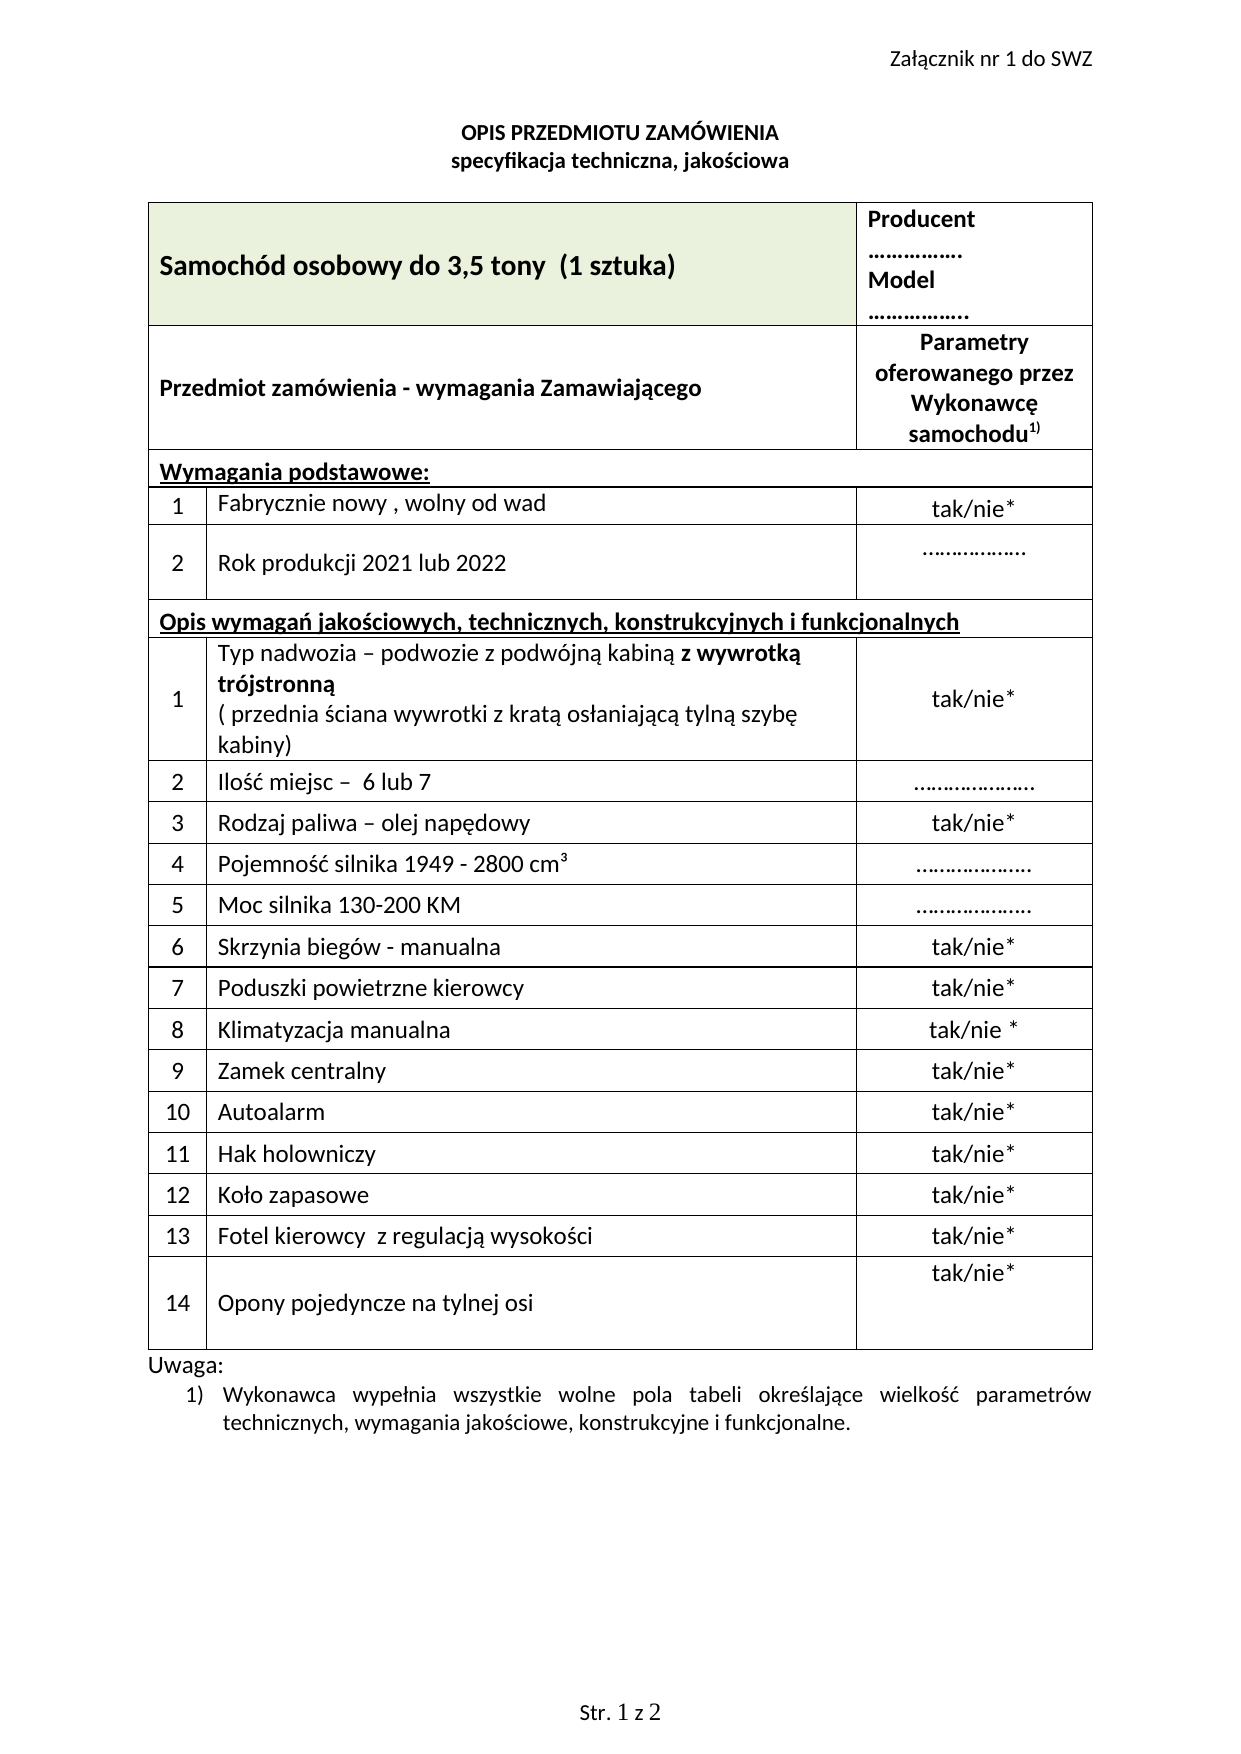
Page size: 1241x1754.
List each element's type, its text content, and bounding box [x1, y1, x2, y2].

table_cell Klimatyzacja manualna [207, 1009, 856, 1049]
table_cell 13 [149, 1216, 206, 1256]
list Wykonawca wypełnia wszystkie wolne pola tabeli określające wielkość parametrów technicznych, wymagania jakościowe, konstrukcyjne i funkcjonalne. [185, 1380, 1093, 1436]
table_cell Opony pojedyncze na tylnej osi [207, 1257, 856, 1348]
table_cell 9 [149, 1050, 206, 1091]
table_cell 5 [149, 885, 206, 925]
table_cell tak/nie* [857, 638, 1092, 760]
table_cell Rok produkcji 2021 lub 2022 [207, 525, 856, 599]
table_cell 3 [149, 802, 206, 842]
text Uwaga: [148, 1350, 1093, 1380]
table_cell Pojemność silnika 1949 - 2800 cm³ [207, 844, 856, 884]
table_cell Hak holowniczy [207, 1133, 856, 1173]
table_cell ……………… [857, 525, 1092, 599]
table_cell Koło zapasowe [207, 1174, 856, 1214]
table_cell 2 [149, 525, 206, 599]
table_cell 2 [149, 761, 206, 801]
table_cell Przedmiot zamówienia - wymagania Zamawiającego [149, 326, 856, 448]
table_cell Wymagania podstawowe: [149, 450, 1092, 486]
table_cell Opis wymagań jakościowych, technicznych, konstrukcyjnych i funkcjonalnych [149, 600, 1092, 637]
table_cell 10 [149, 1092, 206, 1132]
table_cell 14 [149, 1257, 206, 1348]
table_cell Moc silnika 130-200 KM [207, 885, 856, 925]
text specyfikacja techniczna, jakościowa [148, 146, 1093, 174]
table_cell ……………….. [857, 844, 1092, 884]
table_cell Fotel kierowcy z regulacją wysokości [207, 1216, 856, 1256]
table_cell tak/nie * [857, 1009, 1092, 1049]
table_cell tak/nie* [857, 1216, 1092, 1256]
table_cell Ilość miejsc – 6 lub 7 [207, 761, 856, 801]
table_cell Fabrycznie nowy , wolny od wad [207, 488, 856, 524]
table_header Samochód osobowy do 3,5 tony (1 sztuka) [149, 203, 856, 325]
table_cell Rodzaj paliwa – olej napędowy [207, 802, 856, 842]
text OPIS PRZEDMIOTU ZAMÓWIENIA [148, 118, 1093, 146]
table_cell Poduszki powietrzne kierowcy [207, 968, 856, 1008]
table_cell 8 [149, 1009, 206, 1049]
table_cell 1 [149, 638, 206, 760]
table_cell tak/nie* [857, 1257, 1092, 1348]
table_cell tak/nie* [857, 488, 1092, 524]
table_cell tak/nie* [857, 1133, 1092, 1173]
table_cell Autoalarm [207, 1092, 856, 1132]
table_cell Typ nadwozia – podwozie z podwójną kabiną z wywrotką trójstronną ( przednia ściana wywrotki z kratą osłaniającą tylną szybę kabiny) [207, 638, 856, 760]
table_cell ……………….. [857, 885, 1092, 925]
table_cell tak/nie* [857, 802, 1092, 842]
table_cell tak/nie* [857, 968, 1092, 1008]
table_cell 11 [149, 1133, 206, 1173]
table_cell ………………… [857, 761, 1092, 801]
table_cell 1 [149, 488, 206, 524]
table_cell Parametry oferowanego przez Wykonawcę samochodu1) [857, 326, 1092, 448]
table_cell 4 [149, 844, 206, 884]
table_cell tak/nie* [857, 926, 1092, 966]
table_cell tak/nie* [857, 1174, 1092, 1214]
table_cell Zamek centralny [207, 1050, 856, 1091]
table_header Producent ……………. Model …………….. [857, 203, 1092, 325]
table_cell tak/nie* [857, 1050, 1092, 1091]
table_cell Skrzynia biegów - manualna [207, 926, 856, 966]
table_cell 7 [149, 968, 206, 1008]
table_cell tak/nie* [857, 1092, 1092, 1132]
table_cell 6 [149, 926, 206, 966]
table_cell 12 [149, 1174, 206, 1214]
